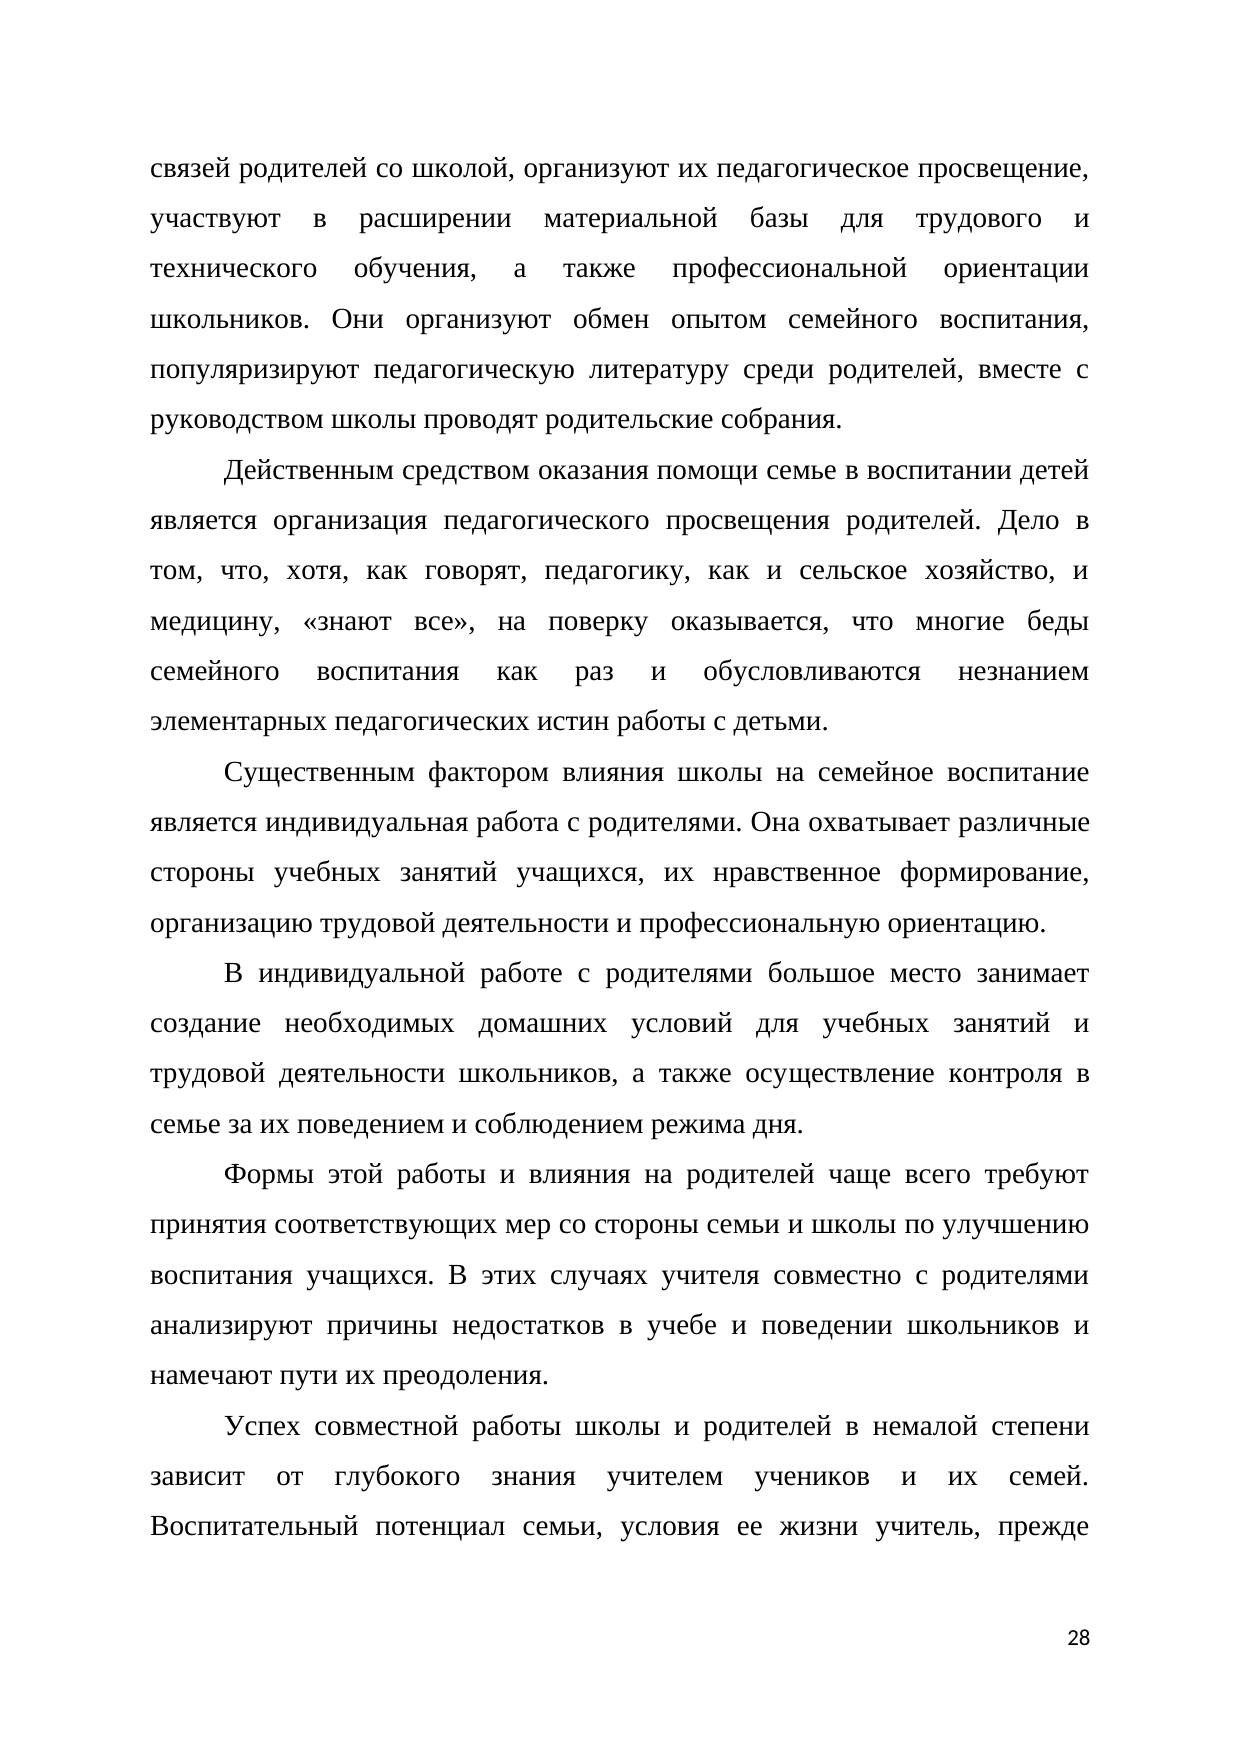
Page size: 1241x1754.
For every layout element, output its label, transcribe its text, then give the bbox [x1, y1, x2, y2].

text Существенным фактором влияния школы на семейное воспитание является индивидуальная работа с родителями. Она охва­тывает различные стороны учебных занятий учащихся, их нравственное формирование, организацию трудовой деятель­ности и профессиональную ориентацию. [150, 754, 1090, 938]
text Формы этой работы и влияния на родителей чаще всего требуют принятия соответствующих мер со стороны семьи и школы по улучшению воспитания учащихся. В этих случаях учителя совместно с родителями анализируют причины недо­статков в учебе и поведении школьников и намечают пути их преодоления. [150, 1156, 1090, 1391]
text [150, 150, 1090, 435]
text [150, 1408, 1090, 1542]
text Действенным средством оказания помощи семье в воспитании детей является организация педагогического просвещения родителей. Дело в том, что, хотя, как говорят, педагогику, как и сельское хозяйство, и медицину, «знают все», на поверку оказывается, что многие беды семейного воспитания как раз и обусловливаются незнанием элементарных педагогических истин работы с детьми. [150, 452, 1090, 737]
text В индивидуальной работе с родителями большое место занимает создание необходимых домашних условий для учебных занятий и трудовой деятельности школьников, а также осу­ществление контроля в семье за их поведением и соблюдением режима дня. [150, 955, 1090, 1139]
